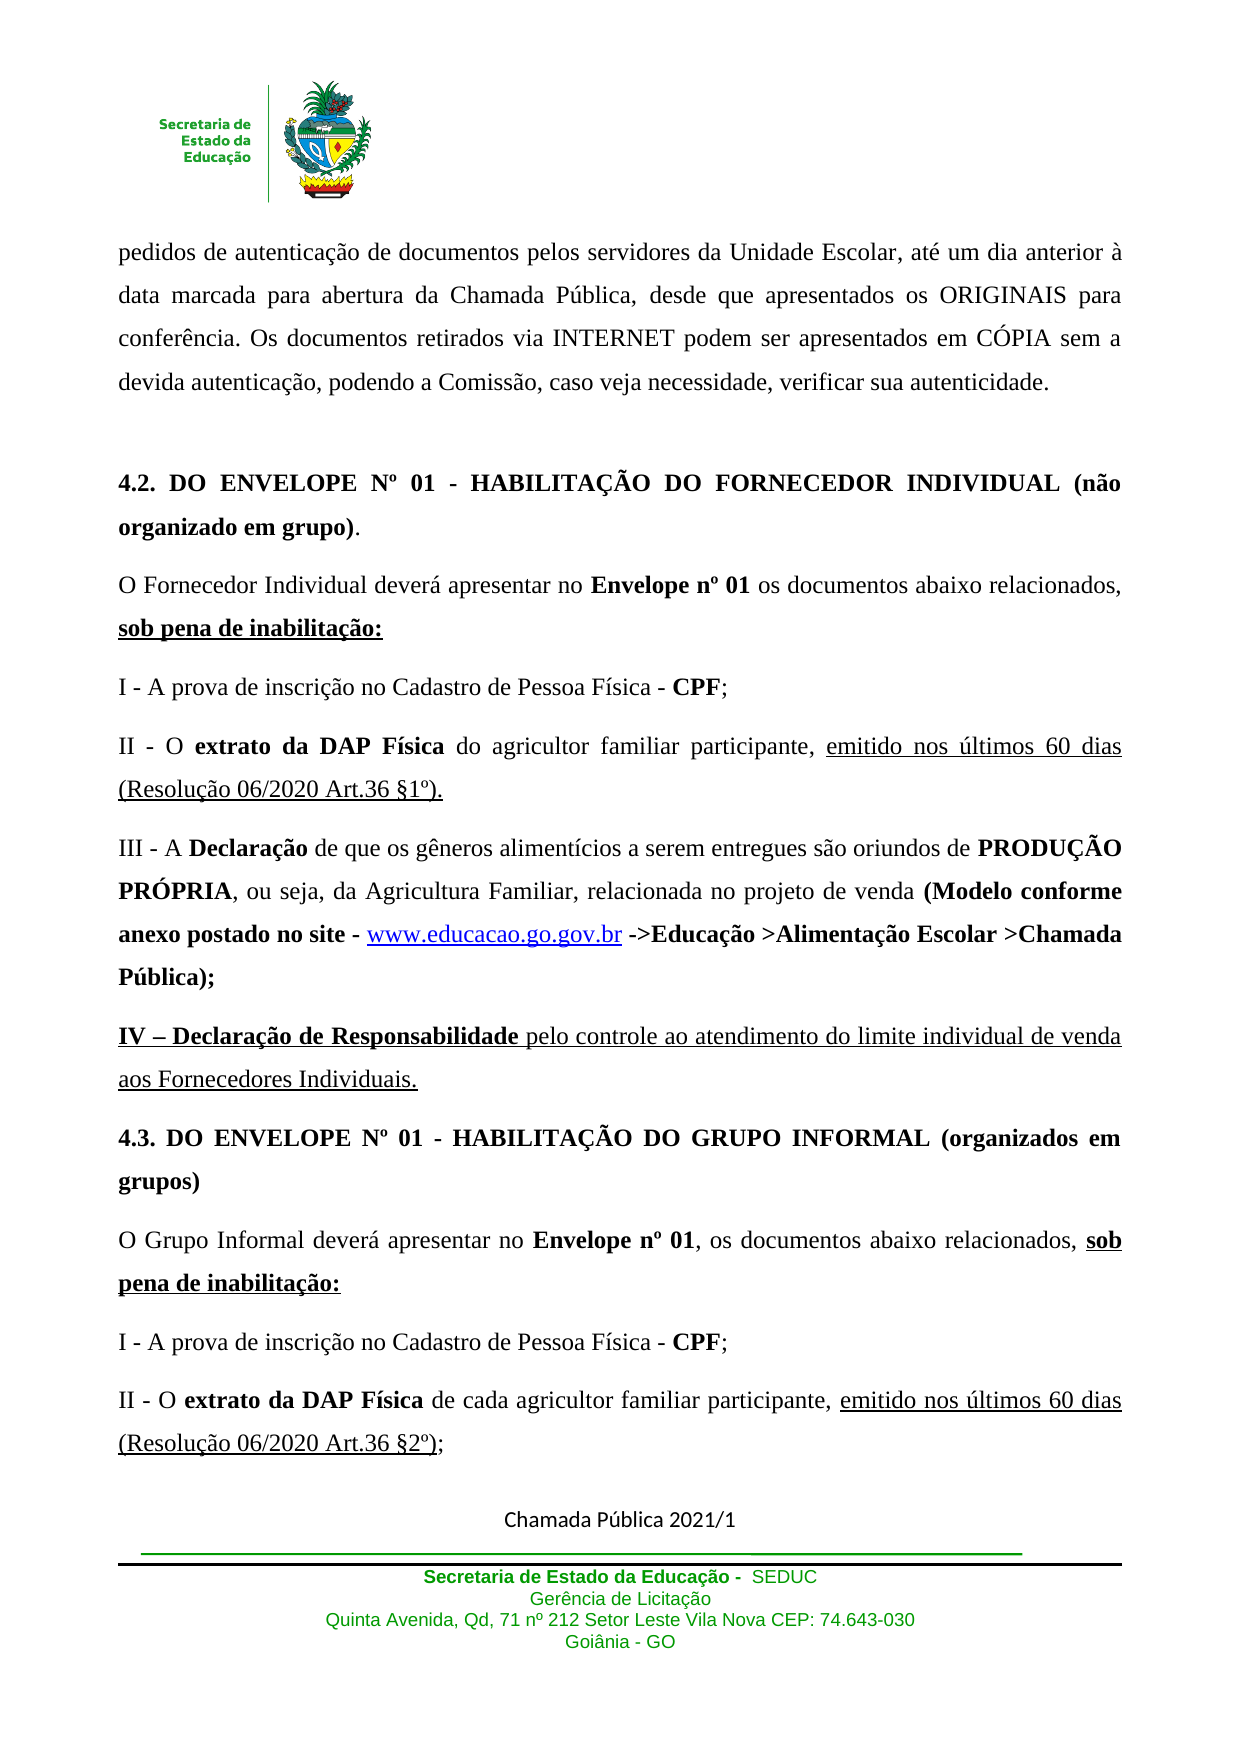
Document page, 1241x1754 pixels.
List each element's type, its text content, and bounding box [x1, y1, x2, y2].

text II - O extrato da DAP Física de cada agricultor familiar participante, emitido nos últimos 60 dias (Resolução 06/2020 Art.36 §2º); [118, 1385, 1122, 1457]
text III - A Declaração de que os gêneros alimentícios a serem entregues são oriundos de PRODUÇÃO PRÓPRIA, ou seja, da Agricultura Familiar, relacionada no projeto de venda (Modelo conforme anexo postado no site - www.educacao.go.gov.br ->Educação >Alimentação Escolar >Chamada Pública); [118, 833, 1122, 991]
text I - A prova de inscrição no Cadastro de Pessoa Física - CPF; [118, 1327, 1122, 1355]
text O Fornecedor Individual deverá apresentar no Envelope nº 01 os documentos abaixo relacionados, sob pena de inabilitação: [118, 570, 1122, 642]
picture [118, 73, 412, 210]
text O Grupo Informal deverá apresentar no Envelope nº 01, os documentos abaixo relacionados, sob pena de inabilitação: [118, 1225, 1122, 1297]
text I - A prova de inscrição no Cadastro de Pessoa Física - CPF; [118, 672, 1122, 701]
text 4.3. DO ENVELOPE Nº 01 - HABILITAÇÃO DO GRUPO INFORMAL (organizados em grupos) [118, 1123, 1122, 1195]
text IV – Declaração de Responsabilidade pelo controle ao atendimento do limite individual de venda aos Fornecedores Individuais. [118, 1047, 1122, 1093]
text II - O extrato da DAP Física do agricultor familiar participante, emitido nos últimos 60 dias (Resolução 06/2020 Art.36 §1º). [118, 731, 1122, 803]
text 4.2. DO ENVELOPE Nº 01 - HABILITAÇÃO DO FORNECEDOR INDIVIDUAL (não organizado em grupo). [118, 468, 1122, 540]
text IV – Declaração de Responsabilidade pelo controle ao atendimento do limite individual de venda aos Fornecedores Individuais. [118, 1021, 1122, 1046]
